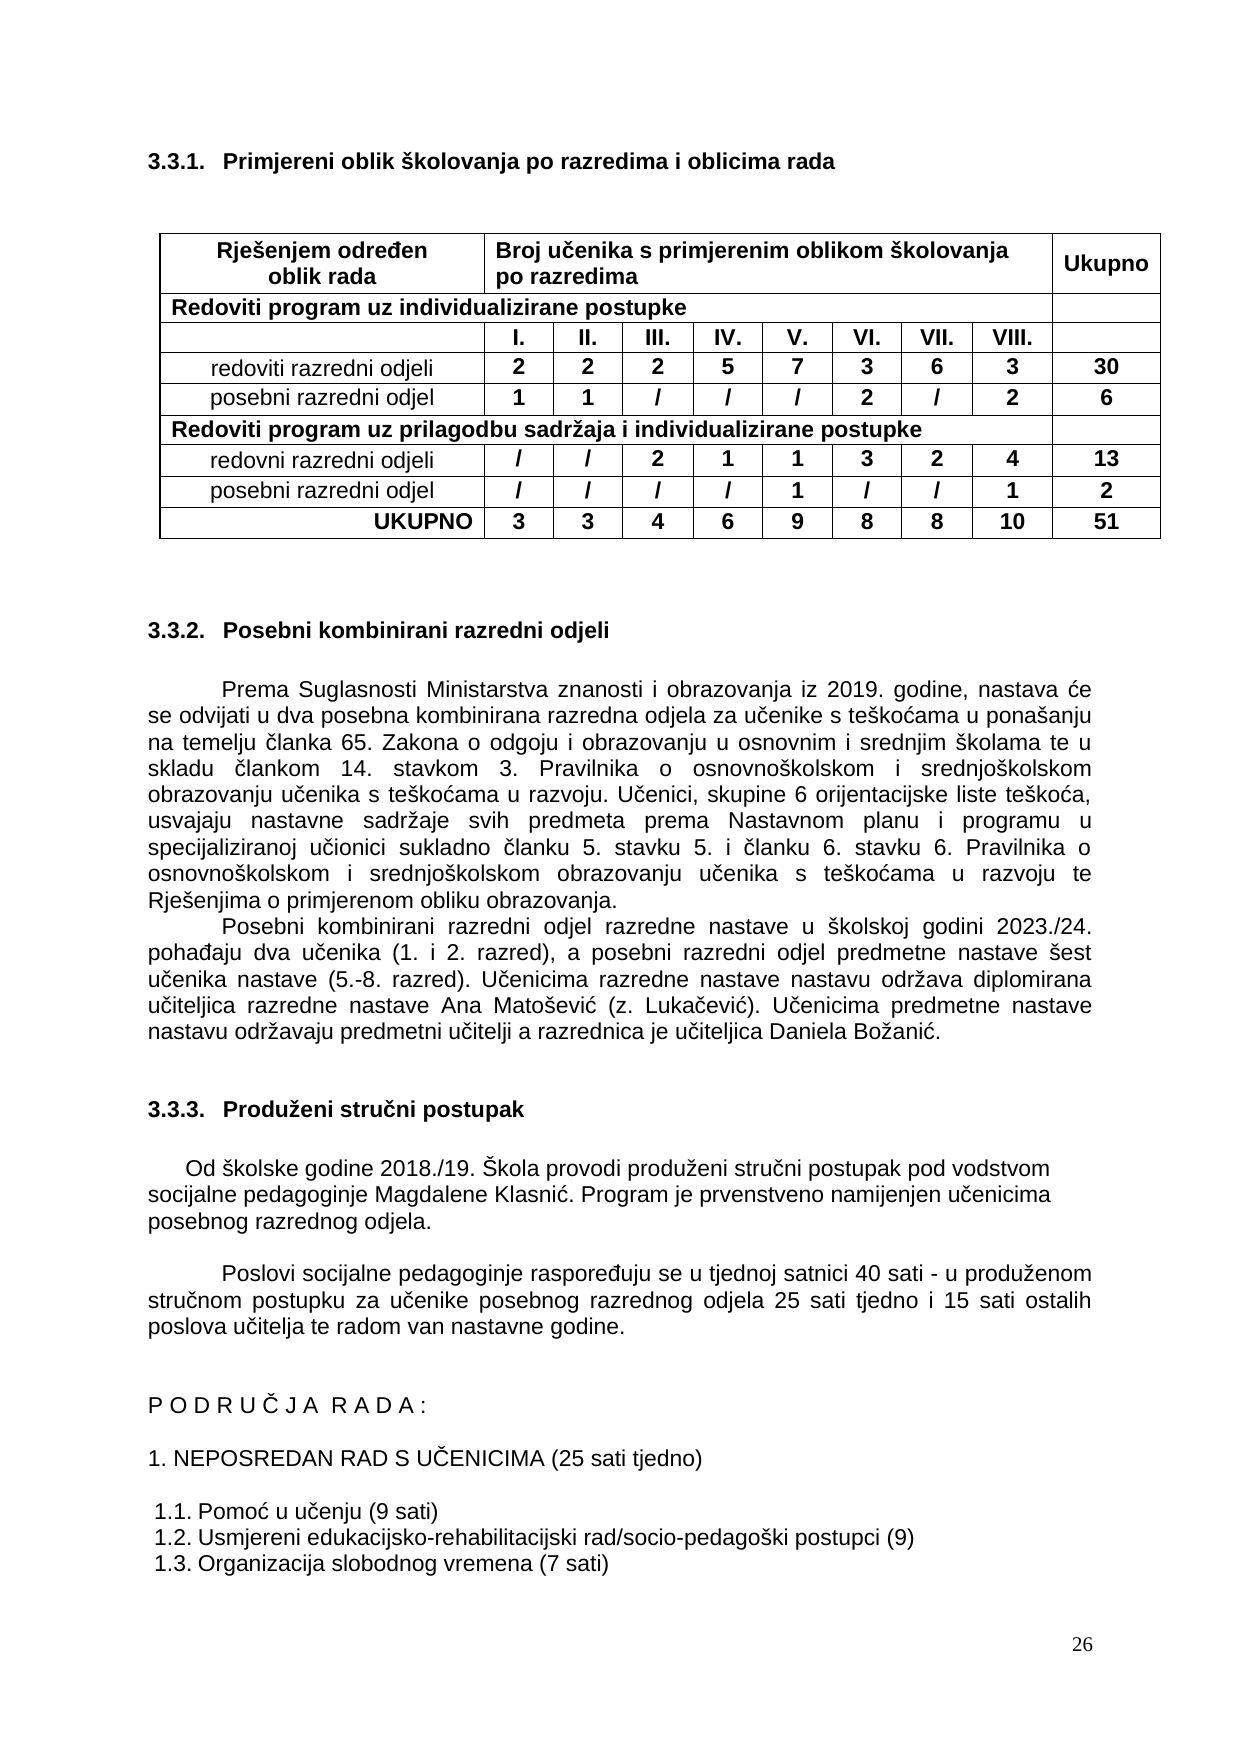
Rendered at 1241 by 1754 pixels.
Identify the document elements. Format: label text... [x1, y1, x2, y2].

table_cell VIII. [973, 323, 1052, 352]
list Pomoć u učenju (9 sati) [154, 1498, 1092, 1524]
table_cell posebni razredni odjel [161, 384, 484, 414]
table_cell 3 [833, 445, 901, 476]
table_cell / [485, 445, 553, 476]
table_cell / [623, 477, 693, 507]
table_cell / [763, 384, 832, 414]
table_cell II. [554, 323, 622, 352]
table_cell I. [485, 323, 553, 352]
table_cell / [694, 477, 762, 507]
table_cell 1 [485, 384, 553, 414]
table_cell 4 [623, 508, 693, 538]
table_cell 2 [623, 353, 693, 383]
table_cell Redoviti program uz individualizirane postupke [161, 294, 1052, 322]
table_cell / [485, 477, 553, 507]
table_cell posebni razredni odjel [161, 477, 484, 507]
table_cell 3 [973, 353, 1052, 383]
subtitle Produženi stručni postupak [148, 1096, 1092, 1122]
table_header Ukupno [1053, 234, 1160, 292]
table_cell 1 [694, 445, 762, 476]
text Od školske godine 2018./19. Škola provodi produženi stručni postupak pod vodstvom socijalne pedagoginje Magdalene Klasnić. Program je prvenstveno namijenjen učenicima posebnog razrednog odjela. [148, 1155, 1092, 1234]
table_cell 1 [763, 477, 832, 507]
table_cell 2 [902, 445, 972, 476]
table_header Rješenjem određen oblik rada [161, 234, 484, 292]
table_cell 10 [973, 508, 1052, 538]
text Posebni kombinirani razredni odjel razredne nastave u školskoj godini 2023./24. pohađaju dva učenika (1. i 2. razred), a posebni razredni odjel predmetne nastave šest učenika nastave (5.-8. razred). Učenicima razredne nastave nastavu održava diplomirana učiteljica razredne nastave Ana Matošević (z. Lukačević). Učenicima predmetne nastave nastavu održavaju predmetni učitelji a razrednica je učiteljica Daniela Božanić. [148, 913, 1092, 1045]
table_cell 2 [623, 445, 693, 476]
table_cell [1053, 323, 1160, 352]
table_cell 6 [902, 353, 972, 383]
table_header Broj učenika s primjerenim oblikom školovanja po razredima [485, 234, 1052, 292]
table_cell 2 [973, 384, 1052, 414]
table_cell / [554, 445, 622, 476]
table_cell V. [763, 323, 832, 352]
table_cell / [623, 384, 693, 414]
subtitle Primjereni oblik školovanja po razredima i oblicima rada [148, 148, 1092, 174]
table_cell [161, 323, 484, 352]
table_cell UKUPNO [161, 508, 484, 538]
table_cell 7 [763, 353, 832, 383]
table_cell 6 [1053, 384, 1160, 414]
table_cell 1 [973, 477, 1052, 507]
table_cell VII. [902, 323, 972, 352]
table_cell 2 [554, 353, 622, 383]
text P O D R U Č J A R A D A : [148, 1392, 1092, 1418]
table_cell 9 [763, 508, 832, 538]
table_cell [1053, 416, 1160, 444]
table_cell 2 [1053, 477, 1160, 507]
text Prema Suglasnosti Ministarstva znanosti i obrazovanja iz 2019. godine, nastava će se odvijati u dva posebna kombinirana razredna odjela za učenike s teškoćama u ponašanju na temelju članka 65. Zakona o odgoju i obrazovanju u osnovnim i srednjim školama te u skladu člankom 14. stavkom 3. Pravilnika o osnovnoškolskom i srednjoškolskom obrazovanju učenika s teškoćama u razvoju. Učenici, skupine 6 orijentacijske liste teškoća, usvajaju nastavne sadržaje svih predmeta prema Nastavnom planu i programu u specijaliziranoj učionici sukladno članku 5. stavku 5. i članku 6. stavku 6. Pravilnika o osnovnoškolskom i srednjoškolskom obrazovanju učenika s teškoćama u razvoju te Rješenjima o primjerenom obliku obrazovanja. [148, 676, 1092, 913]
table_cell / [902, 477, 972, 507]
table_cell 3 [833, 353, 901, 383]
table_cell 3 [554, 508, 622, 538]
table_cell 4 [973, 445, 1052, 476]
table_cell VI. [833, 323, 901, 352]
table_cell 8 [833, 508, 901, 538]
table_cell / [833, 477, 901, 507]
table_cell redoviti razredni odjeli [161, 353, 484, 383]
table_cell 2 [485, 353, 553, 383]
table_cell 51 [1053, 508, 1160, 538]
table_cell redovni razredni odjeli [161, 445, 484, 476]
table_cell 1 [763, 445, 832, 476]
table_cell Redoviti program uz prilagodbu sadržaja i individualizirane postupke [161, 416, 1052, 444]
list Organizacija slobodnog vremena (7 sati) [154, 1550, 1092, 1577]
table_cell / [554, 477, 622, 507]
table_cell 13 [1053, 445, 1160, 476]
text Poslovi socijalne pedagoginje raspoređuju se u tjednoj satnici 40 sati - u produženom stručnom postupku za učenike posebnog razrednog odjela 25 sati tjedno i 15 sati ostalih poslova učitelja te radom van nastavne godine. [148, 1260, 1092, 1339]
text 1. NEPOSREDAN RAD S UČENICIMA (25 sati tjedno) [148, 1445, 1092, 1471]
table_cell 3 [485, 508, 553, 538]
list Usmjereni edukacijsko-rehabilitacijski rad/socio-pedagoški postupci (9) [154, 1524, 1092, 1550]
table_cell 1 [554, 384, 622, 414]
table_cell IV. [694, 323, 762, 352]
table_cell 30 [1053, 353, 1160, 383]
table_cell 6 [694, 508, 762, 538]
table_cell 8 [902, 508, 972, 538]
table_cell 5 [694, 353, 762, 383]
table_cell [1053, 294, 1160, 322]
subtitle Posebni kombinirani razredni odjeli [148, 617, 1092, 643]
table_cell / [902, 384, 972, 414]
table_cell / [694, 384, 762, 414]
table_cell 2 [833, 384, 901, 414]
table_cell III. [623, 323, 693, 352]
